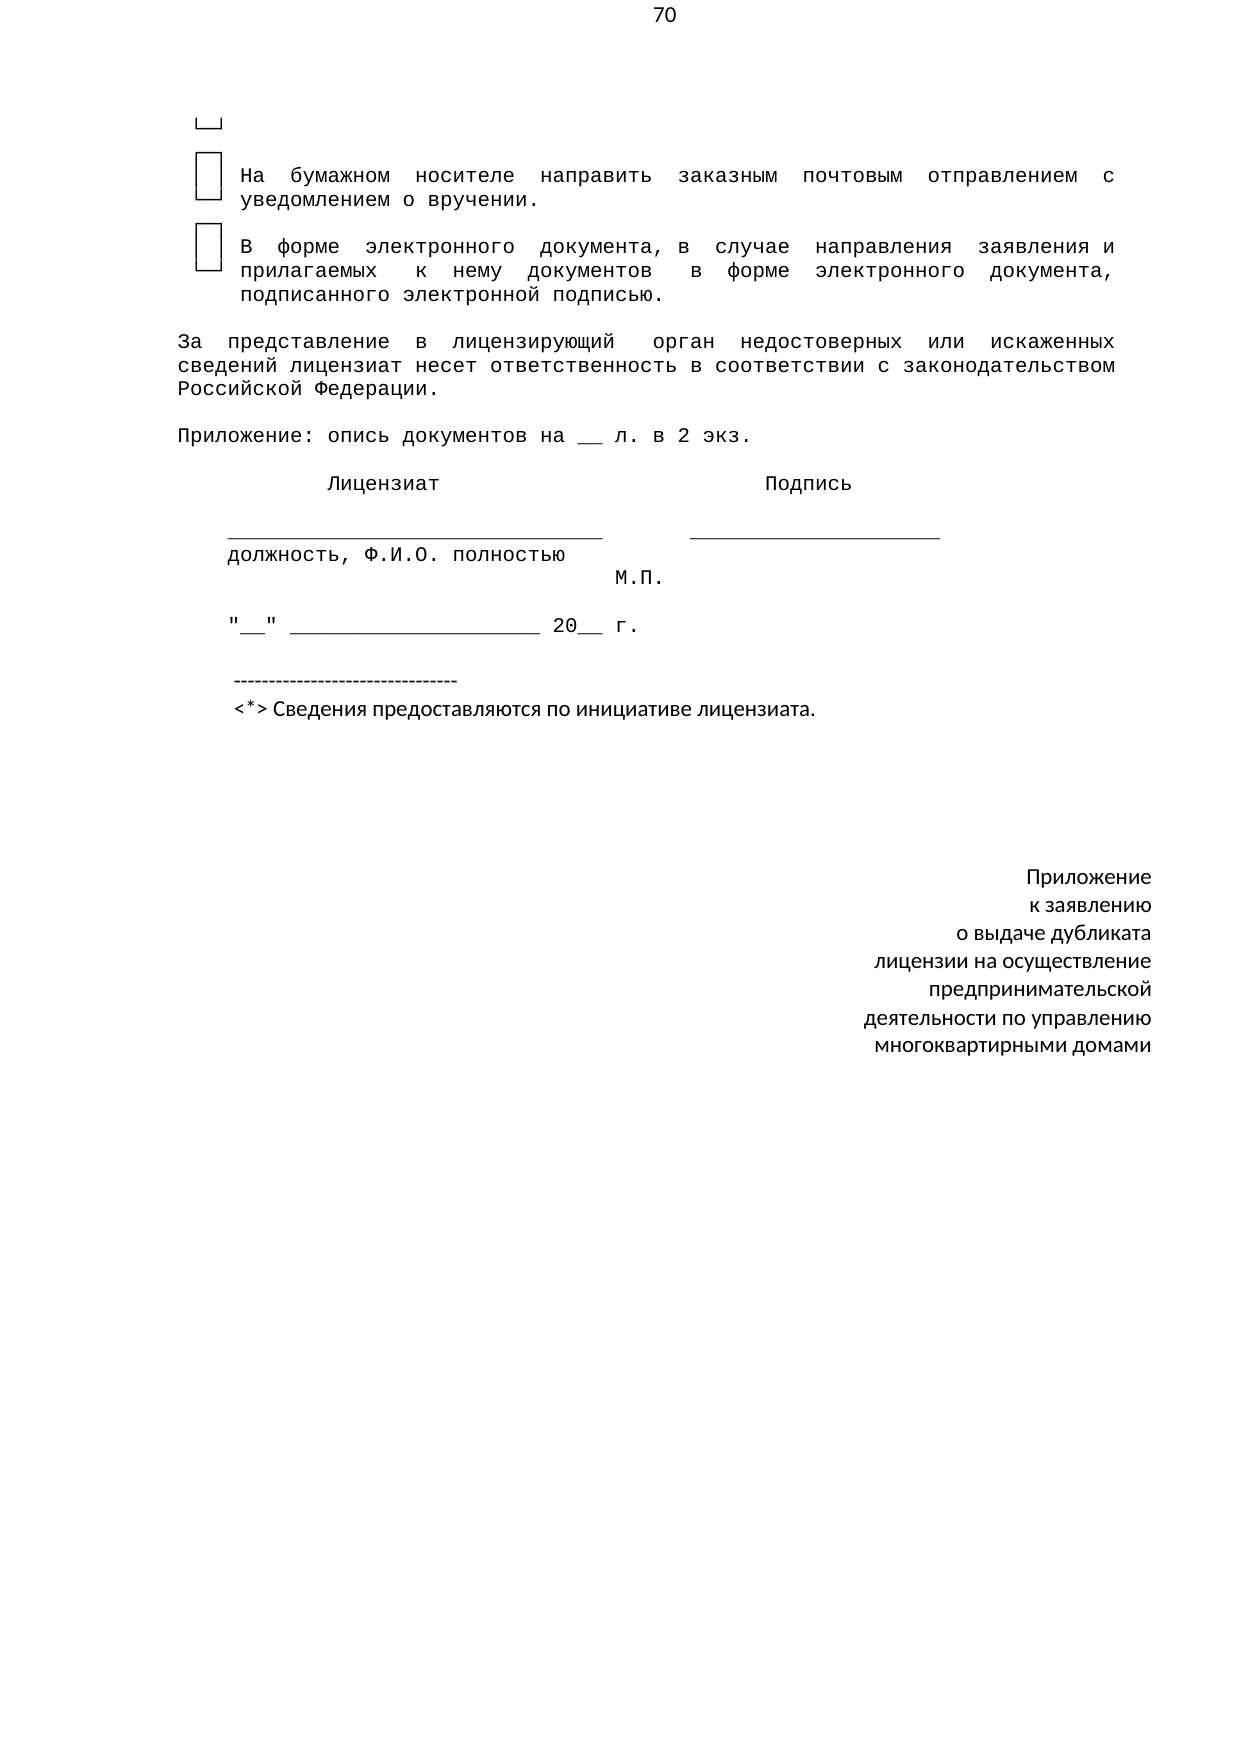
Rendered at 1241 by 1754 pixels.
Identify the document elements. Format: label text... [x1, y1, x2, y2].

text └─┘ прилагаемых к нему документов в форме электронного документа, [177, 260, 1152, 284]
text предпринимательской [177, 974, 1152, 1003]
text многоквартирными домами [177, 1031, 1152, 1059]
text За представление в лицензирующий орган недостоверных или искаженных [177, 331, 1152, 354]
text │ │ На бумажном носителе направить заказным почтовым отправлением с [177, 165, 1152, 189]
text "__" ____________________ 20__ г. [177, 615, 1152, 638]
text ┌─┐ [177, 213, 1152, 236]
text лицензии на осуществление [177, 947, 1152, 974]
text должность, Ф.И.О. полностью [177, 544, 1152, 567]
text подписанного электронной подписью. [177, 284, 1152, 307]
text Приложение [177, 862, 1152, 891]
text └─┘ [177, 118, 1152, 142]
text сведений лицензиат несет ответственность в соответствии с законодательством [177, 354, 1152, 378]
text деятельности по управлению [177, 1003, 1152, 1031]
text Приложение: опись документов на __ л. в 2 экз. [177, 426, 1152, 449]
text о выдаче дубликата [177, 918, 1152, 947]
text к заявлению [177, 891, 1152, 918]
text └─┘ уведомлением о вручении. [177, 189, 1152, 213]
text -------------------------------- [177, 666, 1152, 694]
text ______________________________ ____________________ [177, 520, 1152, 544]
text Лицензиат Подпись [177, 473, 1152, 496]
text <*> Сведения предоставляются по инициативе лицензиата. [177, 694, 1152, 722]
text │ │ В форме электронного документа, в случае направления заявления и [177, 236, 1152, 260]
text Российской Федерации. [177, 378, 1152, 402]
text М.П. [177, 567, 1152, 591]
text ┌─┐ [177, 142, 1152, 165]
